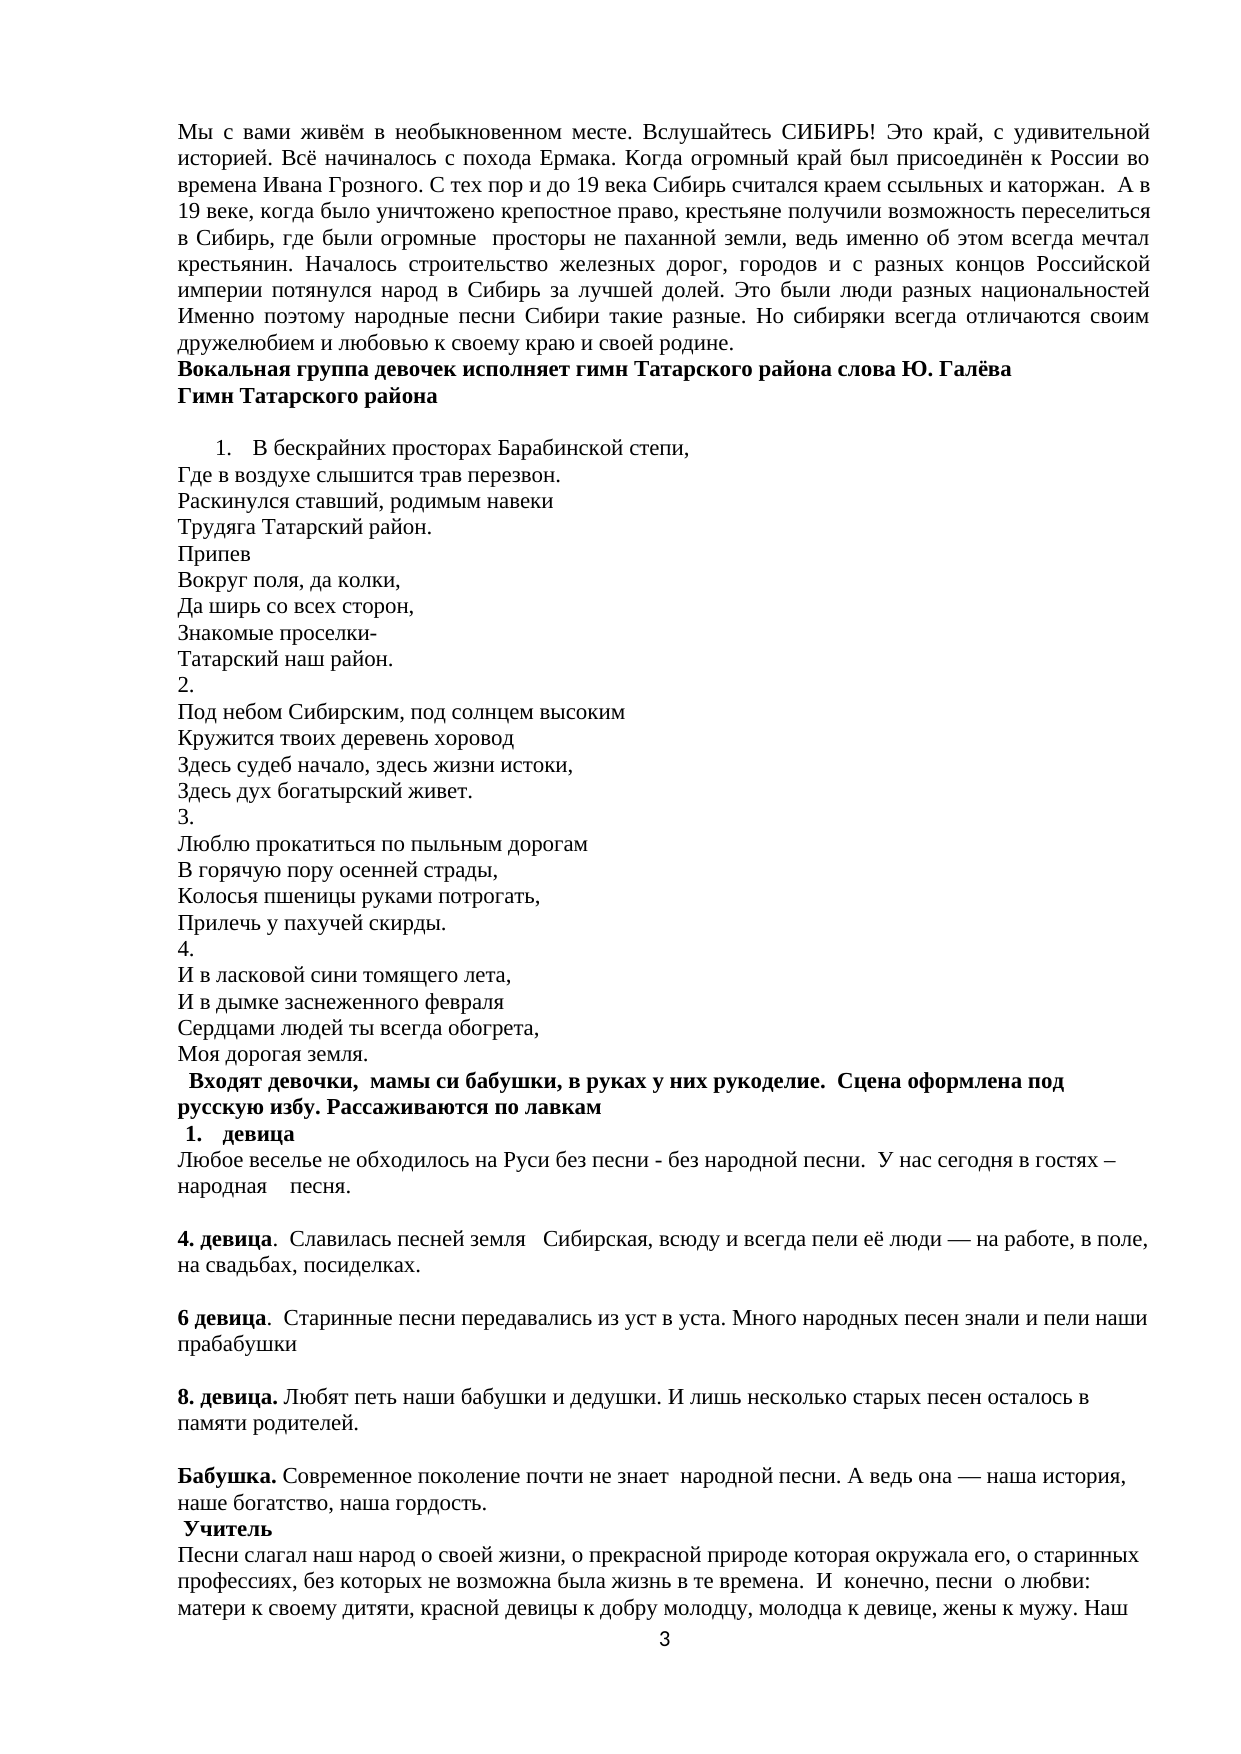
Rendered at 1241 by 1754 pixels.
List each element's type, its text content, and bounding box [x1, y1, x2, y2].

text Да ширь со всех сторон, [177, 592, 1152, 619]
text И в дымке заснеженного февраля [177, 988, 1152, 1014]
text Вокальная группа девочек исполняет гимн Татарского района слова Ю. Галёва [177, 355, 1152, 382]
text 8. девица. Любят петь наши бабушки и дедушки. И лишь несколько старых песен осталось в памяти родителей. [177, 1383, 1152, 1436]
text Раскинулся ставший, родимым навеки [177, 487, 1152, 513]
text Знакомые проселки- [177, 619, 1152, 645]
text Припев [177, 540, 1152, 566]
text Прилечь у пахучей скирды. [177, 909, 1152, 935]
text Трудяга Татарский район. [177, 513, 1152, 540]
text Гимн Татарского района [177, 382, 1152, 408]
text Входят девочки, мамы си бабушки, в руках у них рукоделие. Сцена оформлена под русскую избу. Рассаживаются по лавкам [177, 1067, 1152, 1119]
text 4. [177, 935, 1152, 961]
text 2. [177, 672, 1152, 698]
text Под небом Сибирским, под солнцем высоким [177, 698, 1152, 724]
text В горячую пору осенней страды, [177, 856, 1152, 882]
text Учитель [177, 1515, 1152, 1541]
text Сердцами людей ты всегда обогрета, [177, 1014, 1152, 1041]
text Здесь судеб начало, здесь жизни истоки, [177, 751, 1152, 777]
text 6 девица. Старинные песни передавались из уст в уста. Много народных песен знали и пели наши прабабушки [177, 1304, 1152, 1357]
text Моя дорогая земля. [177, 1041, 1152, 1067]
text Любое веселье не обходилось на Руси без песни - без народной песни. У нас сегодня в гостях – народная песня. [177, 1146, 1152, 1199]
text Вокруг поля, да колки, [177, 566, 1152, 592]
text Здесь дух богатырский живет. [177, 777, 1152, 803]
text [177, 1541, 1152, 1620]
list В бескрайних просторах Барабинской степи, [215, 434, 1152, 461]
text Люблю прокатиться по пыльным дорогам [177, 830, 1152, 856]
list девица [185, 1119, 1152, 1146]
text 3. [177, 803, 1152, 830]
text И в ласковой сини томящего лета, [177, 961, 1152, 988]
text Бабушка. Современное поколение почти не знает народной песни. А ведь она — наша история, наше богатство, наша гордость. [177, 1462, 1152, 1515]
text Колосья пшеницы руками потрогать, [177, 882, 1152, 909]
text Мы с вами живём в необыкновенном месте. Вслушайтесь СИБИРЬ! Это край, с удивительной историей. Всё начиналось с похода Ермака. Когда огромный край был присоединён к России во времена Ивана Грозного. С тех пор и до 19 века Сибирь считался краем ссыльных и каторжан. А в 19 веке, когда было уничтожено крепостное право, крестьяне получили возможность переселиться в Сибирь, где были огромные просторы не паханной земли, ведь именно об этом всегда мечтал крестьянин. Началось строительство железных дорог, городов и с разных концов Российской империи потянулся народ в Сибирь за лучшей долей. Это были люди разных национальностей Именно поэтому народные песни Сибири такие разные. Но сибиряки всегда отличаются своим дружелюбием и любовью к своему краю и своей родине. [177, 118, 1152, 355]
text Кружится твоих деревень хоровод [177, 724, 1152, 751]
text 4. девица. Славилась песней земля Сибирская, всюду и всегда пели её люди — на работе, в поле, на свадьбах, посиделках. [177, 1225, 1152, 1278]
text Где в воздухе слышится трав перезвон. [177, 461, 1152, 487]
text Татарский наш район. [177, 645, 1152, 672]
